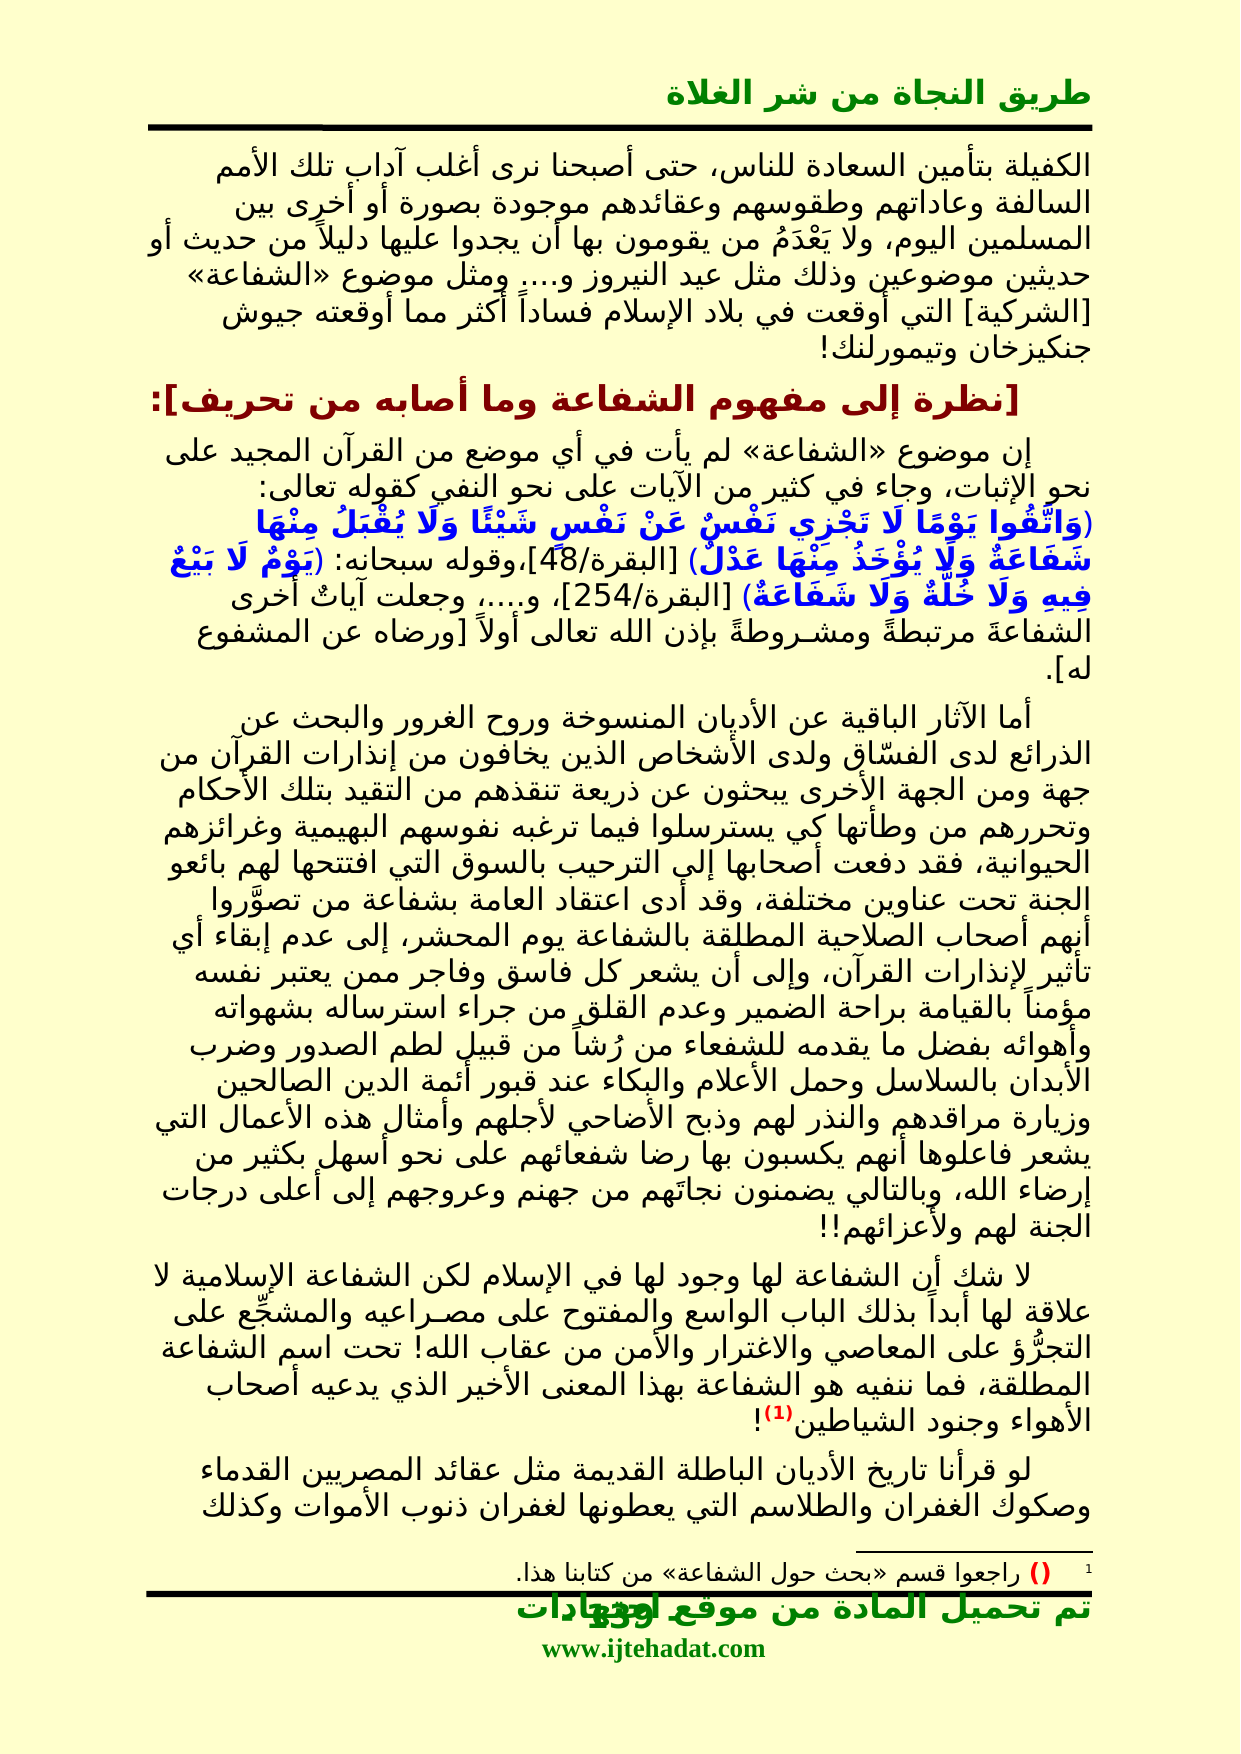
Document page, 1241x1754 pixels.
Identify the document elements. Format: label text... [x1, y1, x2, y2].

text لا شك أن الشفاعة لها وجود لها في الإسلام لكن الشفاعة الإسلامية لا علاقة لها أبداً بذلك الباب الواسع والمفتوح على مصـراعيه والمشجِّع على التجرُّؤ على المعاصي والاغترار والأمن من عقاب الله! تحت اسم الشفاعة المطلقة، فما ننفيه هو الشفاعة بهذا المعنى الأخير الذي يدعيه أصحاب الأهواء وجنود الشياطين()! [148, 1257, 1092, 1439]
text [نظرة إلى مفهوم الشفاعة وما أصابه من تحريف]: [148, 378, 1092, 419]
text إن موضوع «الشفاعة» لم يأت في أي موضع من القرآن المجيد على نحو الإثبات، وجاء في كثير من الآيات على نحو النفي كقوله تعالى: ﴿وَاتَّقُوا يَوْمًا لَا تَجْزِي نَفْسٌ عَنْ نَفْسٍ شَيْئًا وَلَا يُقْبَلُ مِنْهَا شَفَاعَةٌ وَلَا يُؤْخَذُ مِنْهَا عَدْلٌ﴾ [البقرة/48]،وقوله سبحانه: ﴿يَوْمٌ لَا بَيْعٌ فِيهِ وَلَا خُلَّةٌ وَلَا شَفَاعَةٌ﴾ [البقرة/254]، و....، وجعلت آياتٌ أخرى الشفاعةَ مرتبطةً ومشـروطةً بإذن الله تعالى أولاً [ورضاه عن المشفوع له]. [148, 432, 1092, 687]
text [148, 1451, 1092, 1524]
text أما الآثار الباقية عن الأديان المنسوخة وروح الغرور والبحث عن الذرائع لدى الفسّاق ولدى الأشخاص الذين يخافون من إنذارات القرآن من جهة ومن الجهة الأخرى يبحثون عن ذريعة تنقذهم من التقيد بتلك الأحكام وتحررهم من وطأتها كي يسترسلوا فيما ترغبه نفوسهم البهيمية وغرائزهم الحيوانية، فقد دفعت أصحابها إلى الترحيب بالسوق التي افتتحها لهم بائعو الجنة تحت عناوين مختلفة، وقد أدى اعتقاد العامة بشفاعة من تصوَّروا أنهم أصحاب الصلاحية المطلقة بالشفاعة يوم المحشر، إلى عدم إبقاء أي تأثير لإنذارات القرآن، وإلى أن يشعر كل فاسق وفاجر ممن يعتبر نفسه مؤمناً بالقيامة براحة الضمير وعدم القلق من جراء استرساله بشهواته وأهوائه بفضل ما يقدمه للشفعاء من رُشاً من قبيل لطم الصدور وضرب الأبدان بالسلاسل وحمل الأعلام والبكاء عند قبور أئمة الدين الصالحين وزيارة مراقدهم والنذر لهم وذبح الأضاحي لأجلهم وأمثال هذه الأعمال التي يشعر فاعلوها أنهم يكسبون بها رضا شفعائهم على نحو أسهل بكثير من إرضاء الله، وبالتالي يضمنون نجاتَهم من جهنم وعروجهم إلى أعلى درجات الجنة لهم ولأعزائهم!! [148, 699, 1092, 1244]
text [148, 148, 1092, 366]
